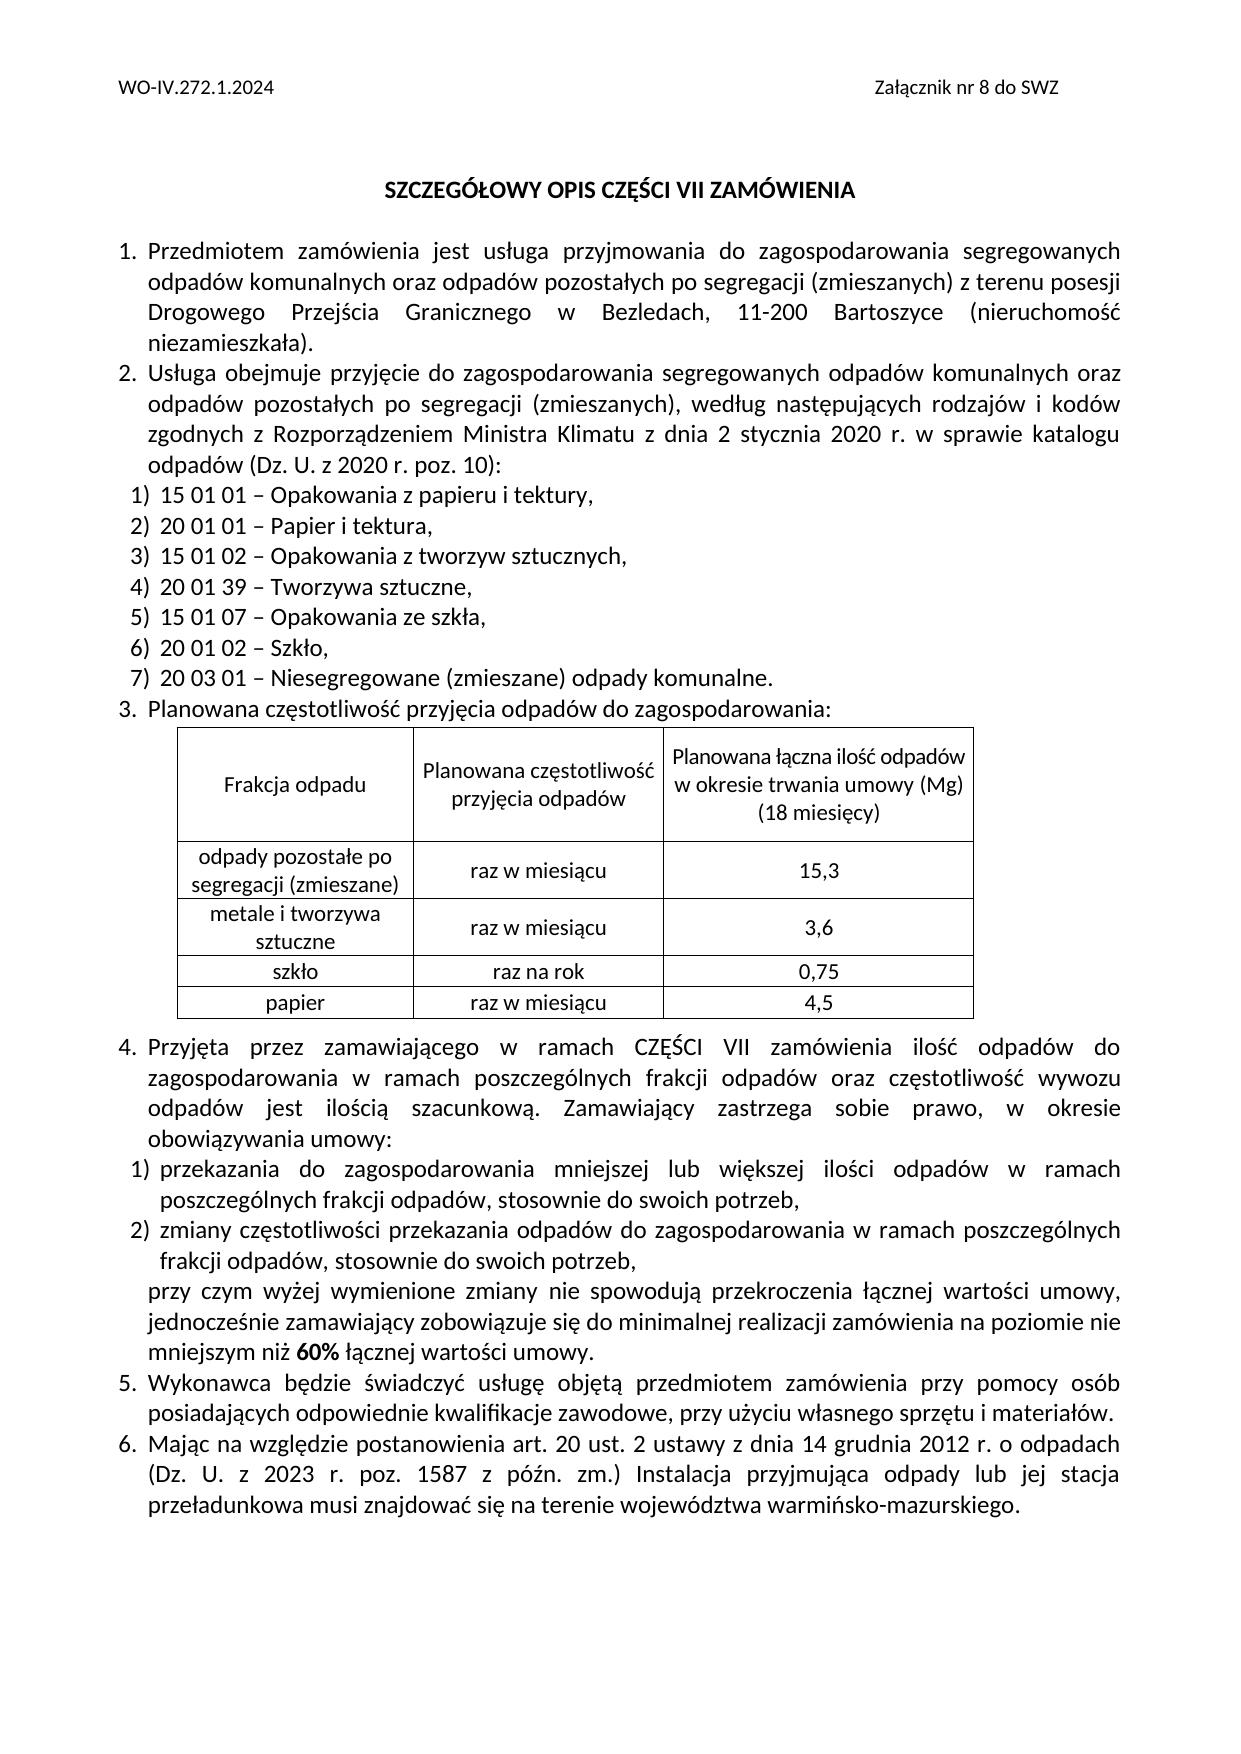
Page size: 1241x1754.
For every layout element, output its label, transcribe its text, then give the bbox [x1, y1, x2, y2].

list 15 01 01 – Opakowania z papieru i tektury, [130, 479, 1122, 510]
list Planowana częstotliwość przyjęcia odpadów do zagospodarowania: [118, 693, 1122, 723]
text SZCZEGÓŁOWY OPIS CZĘŚCI VII ZAMÓWIENIA [118, 174, 1122, 205]
table_cell metale i tworzywa sztuczne [178, 899, 413, 955]
table_header Planowana częstotliwość przyjęcia odpadów [414, 728, 663, 841]
list Usługa obejmuje przyjęcie do zagospodarowania segregowanych odpadów komunalnych oraz odpadów pozostałych po segregacji (zmieszanych), według następujących rodzajów i kodów zgodnych z Rozporządzeniem Ministra Klimatu z dnia 2 stycznia 2020 r. w sprawie katalogu odpadów (Dz. U. z 2020 r. poz. 10): [118, 357, 1122, 479]
list Mając na względzie postanowienia art. 20 ust. 2 ustawy z dnia 14 grudnia 2012 r. o odpadach (Dz. U. z 2023 r. poz. 1587 z późn. zm.) Instalacja przyjmująca odpady lub jej stacja przeładunkowa musi znajdować się na terenie województwa warmińsko-mazurskiego. [118, 1428, 1122, 1519]
table_cell 4,5 [664, 987, 973, 1017]
table_cell raz w miesiącu [414, 899, 663, 955]
table_cell raz na rok [414, 956, 663, 986]
list 20 01 02 – Szkło, [130, 632, 1122, 662]
list 15 01 07 – Opakowania ze szkła, [130, 601, 1122, 632]
list 15 01 02 – Opakowania z tworzyw sztucznych, [130, 540, 1122, 571]
table_cell 15,3 [664, 842, 973, 898]
list Przedmiotem zamówienia jest usługa przyjmowania do zagospodarowania segregowanych odpadów komunalnych oraz odpadów pozostałych po segregacji (zmieszanych) z terenu posesji Drogowego Przejścia Granicznego w Bezledach, 11-200 Bartoszyce (nieruchomość niezamieszkała). [118, 235, 1122, 357]
table_cell raz w miesiącu [414, 842, 663, 898]
table_cell szkło [178, 956, 413, 986]
table_cell 0,75 [664, 956, 973, 986]
table_cell 3,6 [664, 899, 973, 955]
list przekazania do zagospodarowania mniejszej lub większej ilości odpadów w ramach poszczególnych frakcji odpadów, stosownie do swoich potrzeb, [130, 1153, 1122, 1214]
list Wykonawca będzie świadczyć usługę objętą przedmiotem zamówienia przy pomocy osób posiadających odpowiednie kwalifikacje zawodowe, przy użyciu własnego sprzętu i materiałów. [118, 1367, 1122, 1428]
list 20 03 01 – Niesegregowane (zmieszane) odpady komunalne. [130, 662, 1122, 693]
table_cell papier [178, 987, 413, 1017]
table_cell raz w miesiącu [414, 987, 663, 1017]
list 20 01 39 – Tworzywa sztuczne, [130, 571, 1122, 601]
list Przyjęta przez zamawiającego w ramach CZĘŚCI VII zamówienia ilość odpadów do zagospodarowania w ramach poszczególnych frakcji odpadów oraz częstotliwość wywozu odpadów jest ilością szacunkową. Zamawiający zastrzega sobie prawo, w okresie obowiązywania umowy: [118, 1031, 1122, 1153]
table_header Frakcja odpadu [178, 728, 413, 841]
table_cell odpady pozostałe po segregacji (zmieszane) [178, 842, 413, 898]
list zmiany częstotliwości przekazania odpadów do zagospodarowania w ramach poszczególnych frakcji odpadów, stosownie do swoich potrzeb, [130, 1214, 1122, 1275]
table_header Planowana łączna ilość odpadów w okresie trwania umowy (Mg) (18 miesięcy) [664, 728, 973, 841]
list 20 01 01 – Papier i tektura, [130, 510, 1122, 540]
text przy czym wyżej wymienione zmiany nie spowodują przekroczenia łącznej wartości umowy, jednocześnie zamawiający zobowiązuje się do minimalnej realizacji zamówienia na poziomie nie mniejszym niż 60% łącznej wartości umowy. [148, 1275, 1122, 1367]
